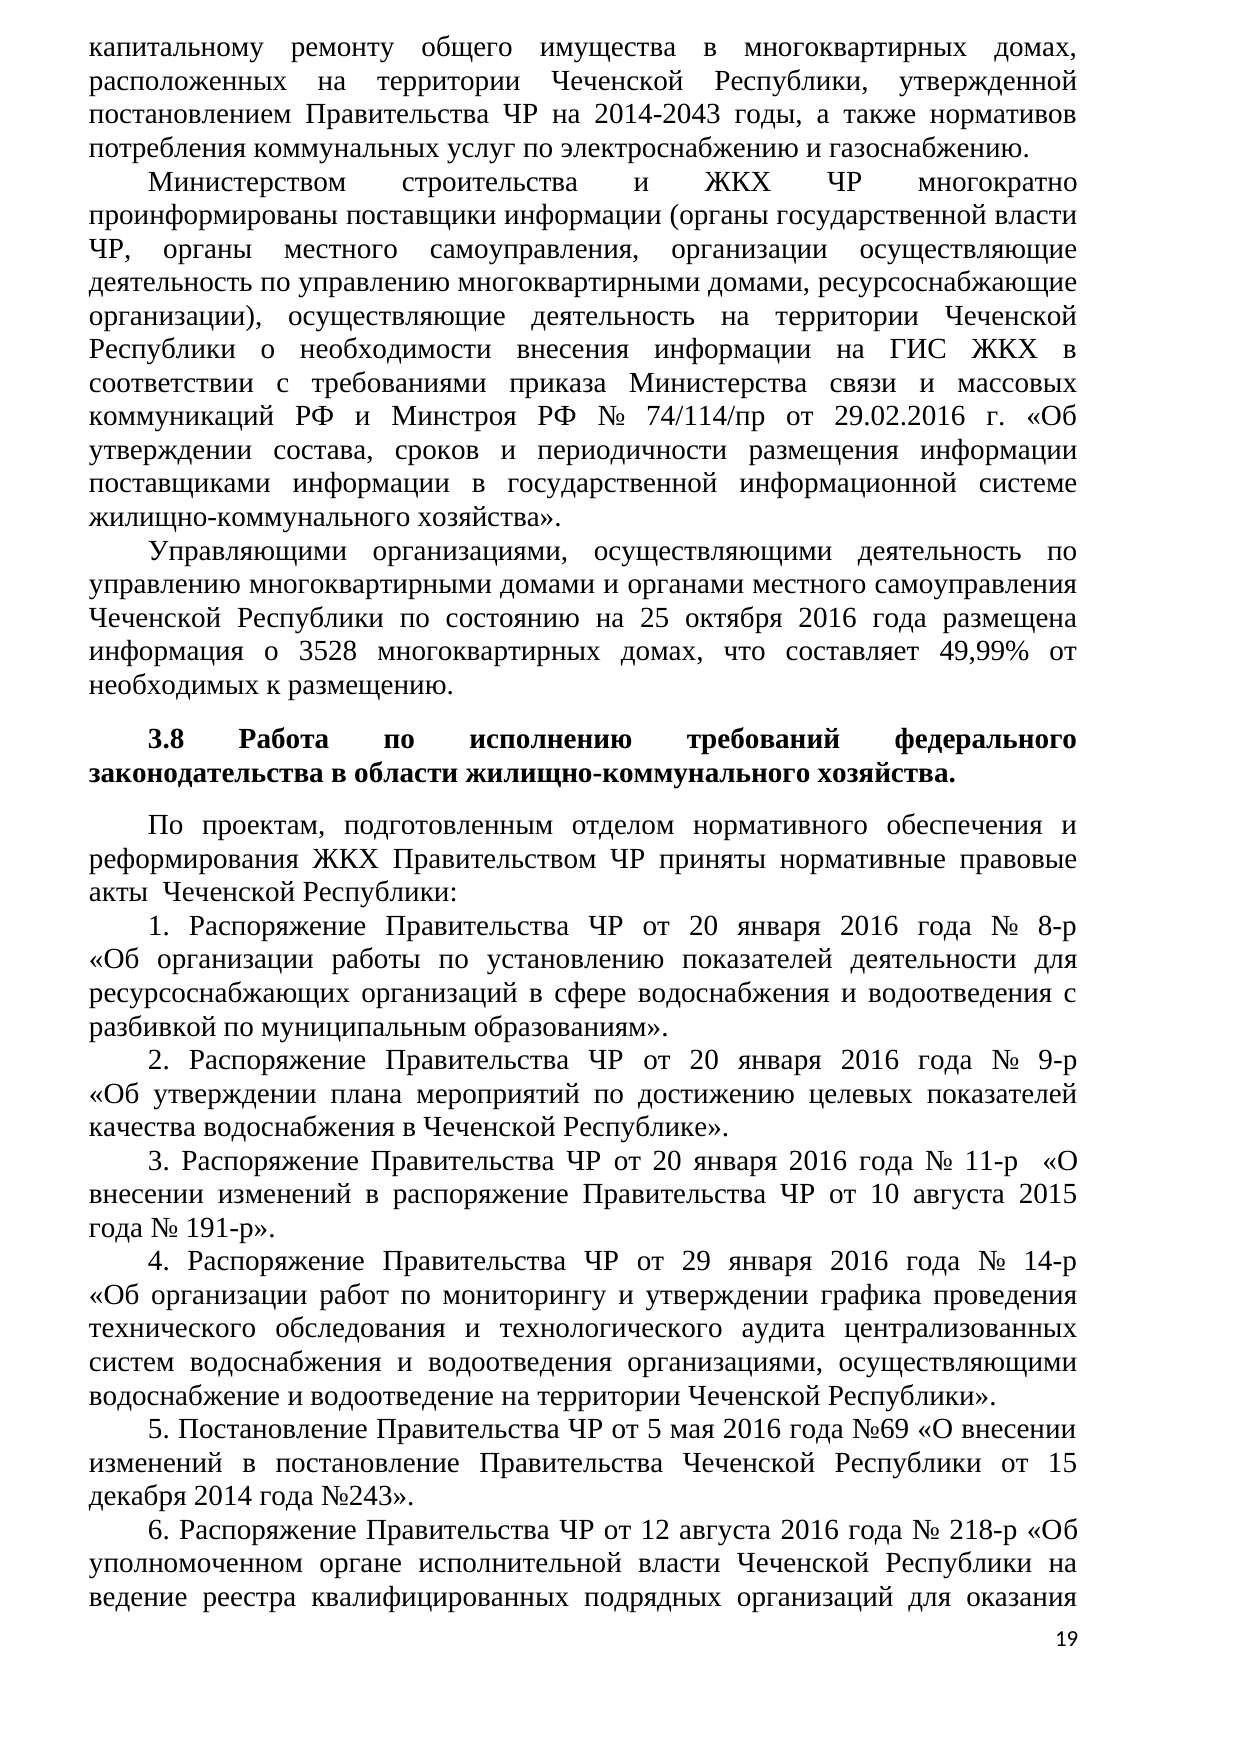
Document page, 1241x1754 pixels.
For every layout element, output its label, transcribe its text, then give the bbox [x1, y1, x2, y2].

list 3. Распоряжение Правительства ЧР от 20 января 2016 года № 11-р «О внесении изменений в распоряжение Правительства ЧР от 10 августа 2015 года № 191-р». [89, 1143, 1078, 1243]
list 5. Постановление Правительства ЧР от 5 мая 2016 года №69 «О внесении изменений в постановление Правительства Чеченской Республики от 15 декабря 2014 года №243». [89, 1411, 1078, 1512]
text Министерством строительства и ЖКХ ЧР многократно проинформированы поставщики информации (органы государственной власти ЧР, органы местного самоуправления, организации осуществляющие деятельность по управлению многоквартирными домами, ресурсоснабжающие организации), осуществляющие деятельность на территории Чеченской Республики о необходимости внесения информации на ГИС ЖКХ в соответствии с требованиями приказа Министерства связи и массовых коммуникаций РФ и Минстроя РФ № 74/114/пр от 29.02.2016 г. «Об утверждении состава, сроков и периодичности размещения информации поставщиками информации в государственной информационной системе жилищно-коммунального хозяйства». [89, 164, 1078, 533]
list 4. Распоряжение Правительства ЧР от 29 января 2016 года № 14-р «Об организации работ по мониторингу и утверждении графика проведения технического обследования и технологического аудита централизованных систем водоснабжения и водоотведения организациями, осуществляющими водоснабжение и водоотведение на территории Чеченской Республики». [89, 1243, 1078, 1411]
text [89, 29, 1078, 164]
text По проектам, подготовленным отделом нормативного обеспечения и реформирования ЖКХ Правительством ЧР приняты нормативные правовые акты Чеченской Республики: [89, 807, 1078, 908]
text Управляющими организациями, осуществляющими деятельность по управлению многоквартирными домами и органами местного самоуправления Чеченской Республики по состоянию на 25 октября 2016 года размещена информация о 3528 многоквартирных домах, что составляет 49,99% от необходимых к размещению. [89, 533, 1078, 700]
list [89, 1512, 1078, 1612]
list 2. Распоряжение Правительства ЧР от 20 января 2016 года № 9-р «Об утверждении плана мероприятий по достижению целевых показателей качества водоснабжения в Чеченской Республике». [89, 1042, 1078, 1143]
text 3.8 Работа по исполнению требований федерального законодательства в области жилищно-коммунального хозяйства. [89, 721, 1078, 788]
list 1. Распоряжение Правительства ЧР от 20 января 2016 года № 8-р «Об организации работы по установлению показателей деятельности для ресурсоснабжающих организаций в сфере водоснабжения и водоотведения с разбивкой по муниципальным образованиям». [89, 908, 1078, 1042]
